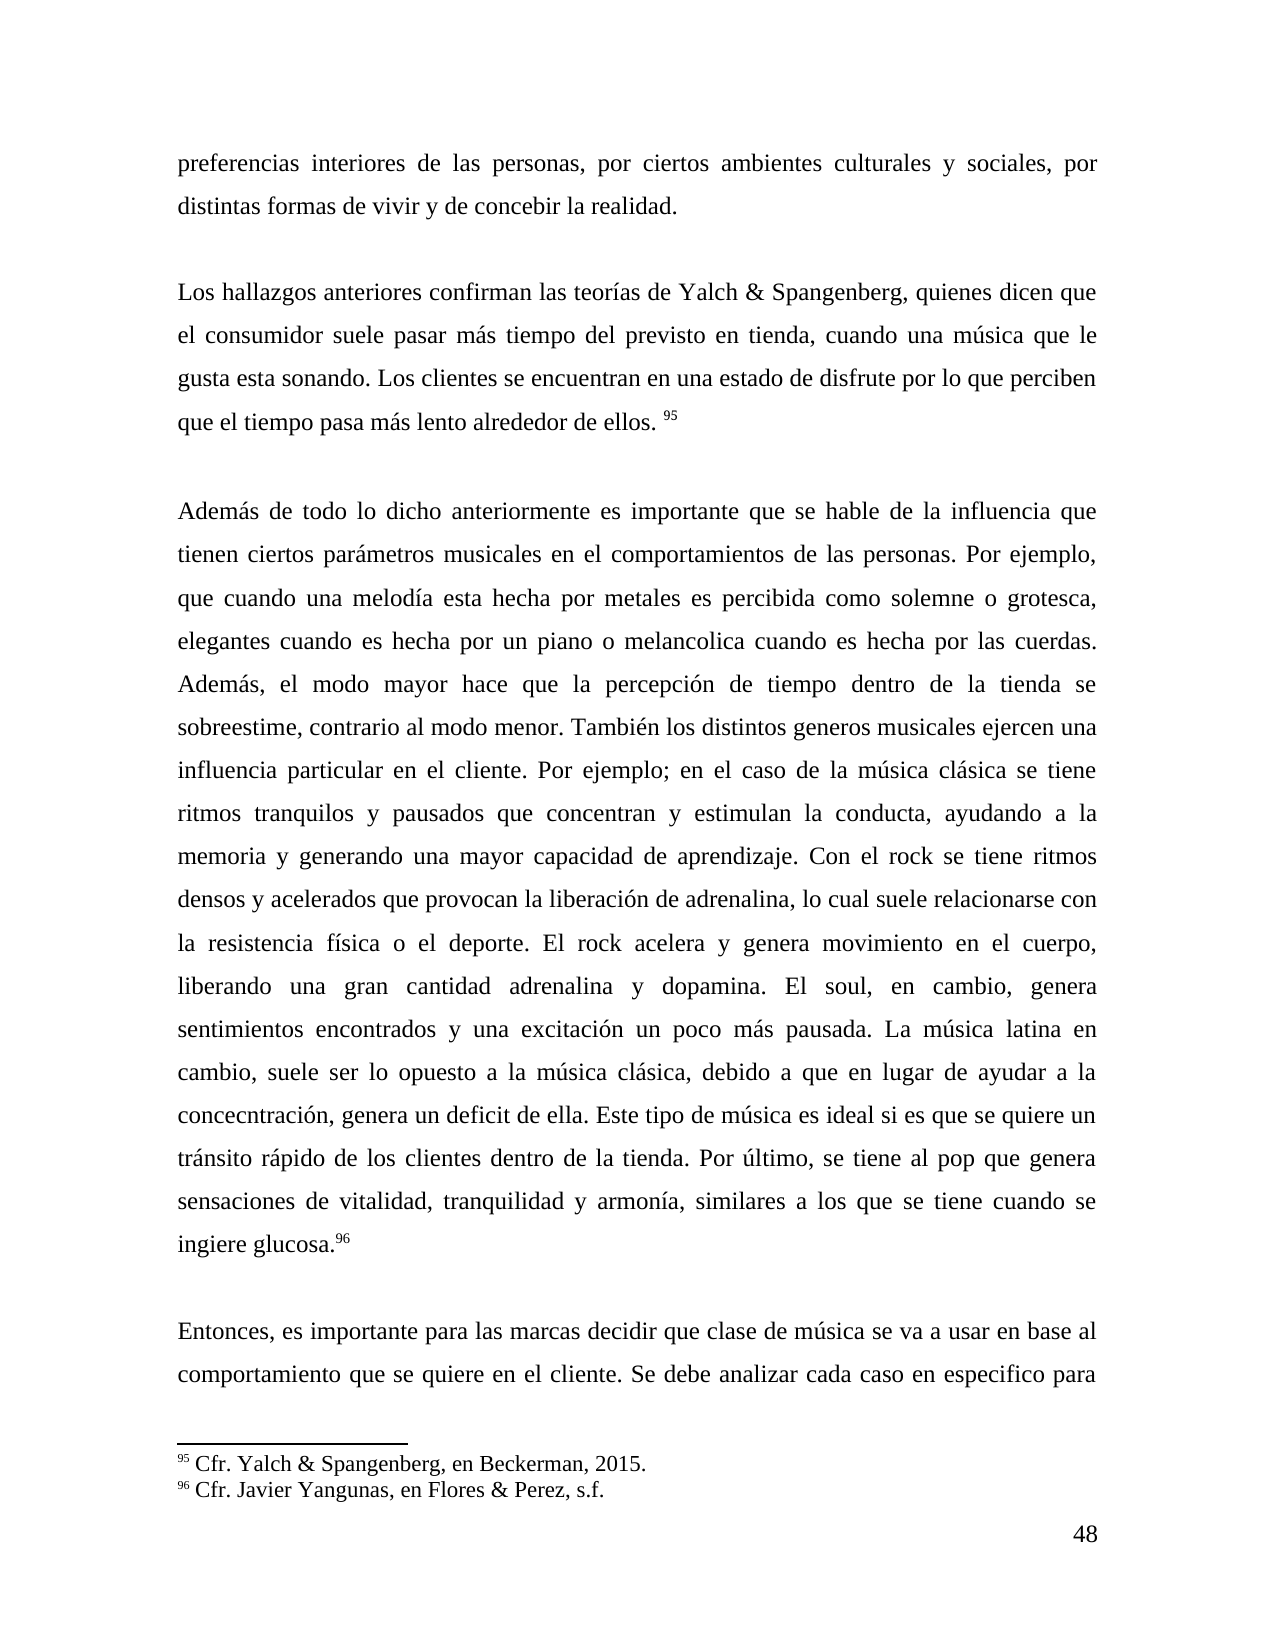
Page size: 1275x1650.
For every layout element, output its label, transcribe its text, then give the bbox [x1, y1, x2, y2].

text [177, 1316, 1098, 1388]
text Los hallazgos anteriores confirman las teorías de Yalch & Spangenberg, quienes dicen que el consumidor suele pasar más tiempo del previsto en tienda, cuando una música que le gusta esta sonando. Los clientes se encuentran en una estado de disfrute por lo que perciben que el tiempo pasa más lento alrededor de ellos. [177, 277, 1098, 438]
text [177, 148, 1098, 219]
text Además de todo lo dicho anteriormente es importante que se hable de la influencia que tienen ciertos parámetros musicales en el comportamientos de las personas. Por ejemplo, que cuando una melodía esta hecha por metales es percibida como solemne o grotesca, elegantes cuando es hecha por un piano o melancolica cuando es hecha por las cuerdas. Además, el modo mayor hace que la percepción de tiempo dentro de la tienda se sobreestime, contrario al modo menor. También los distintos generos musicales ejercen una influencia particular en el cliente. Por ejemplo; en el caso de la música clásica se tiene ritmos tranquilos y pausados que concentran y estimulan la conducta, ayudando a la memoria y generando una mayor capacidad de aprendizaje. Con el rock se tiene ritmos densos y acelerados que provocan la liberación de adrenalina, lo cual suele relacionarse con la resistencia física o el deporte. El rock acelera y genera movimiento en el cuerpo, liberando una gran cantidad adrenalina y dopamina. El soul, en cambio, genera sentimientos encontrados y una excitación un poco más pausada. La música latina en cambio, suele ser lo opuesto a la música clásica, debido a que en lugar de ayudar a la concecntración, genera un deficit de ella. Este tipo de música es ideal si es que se quiere un tránsito rápido de los clientes dentro de la tienda. Por último, se tiene al pop que genera sensaciones de vitalidad, tranquilidad y armonía, similares a los que se tiene cuando se ingiere glucosa. [177, 496, 1098, 1258]
